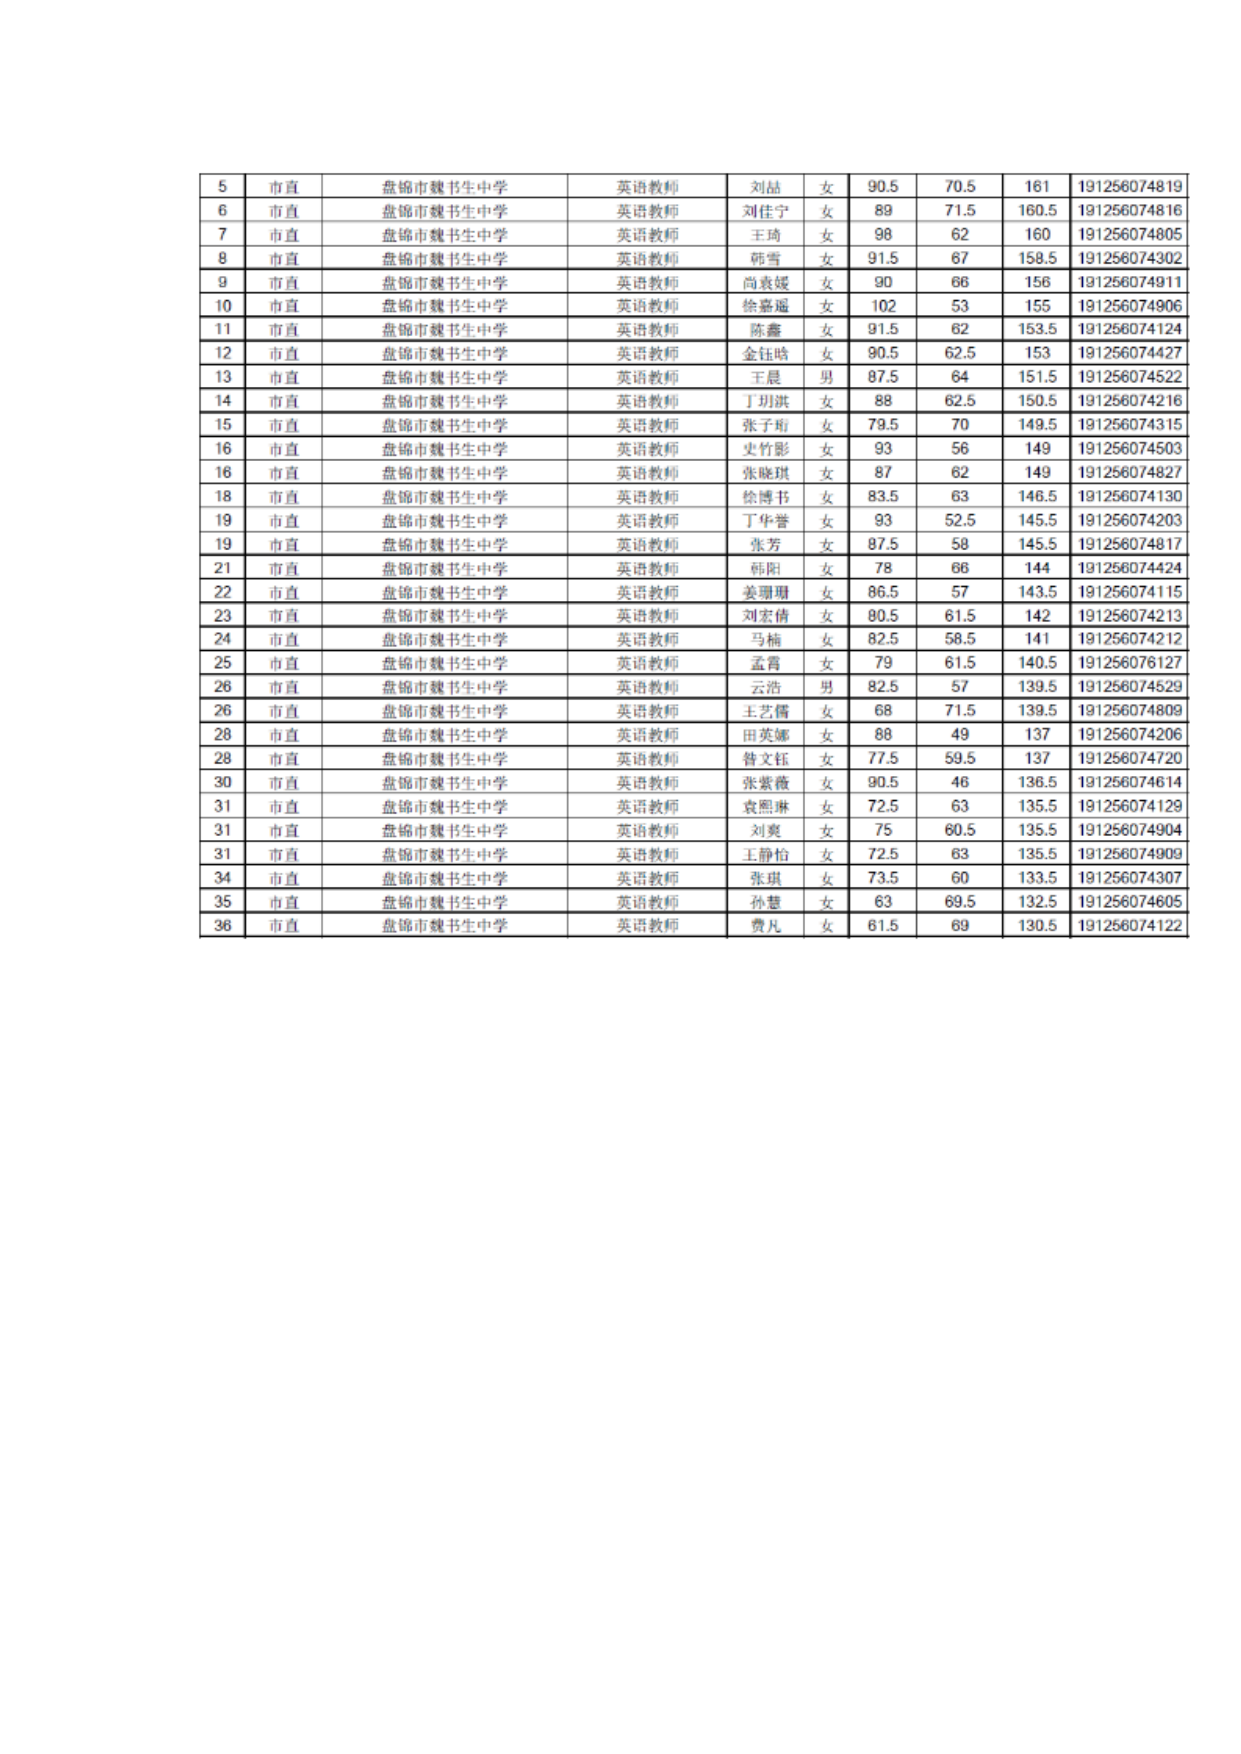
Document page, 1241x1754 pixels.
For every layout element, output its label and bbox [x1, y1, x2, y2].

picture [187, 162, 1204, 950]
